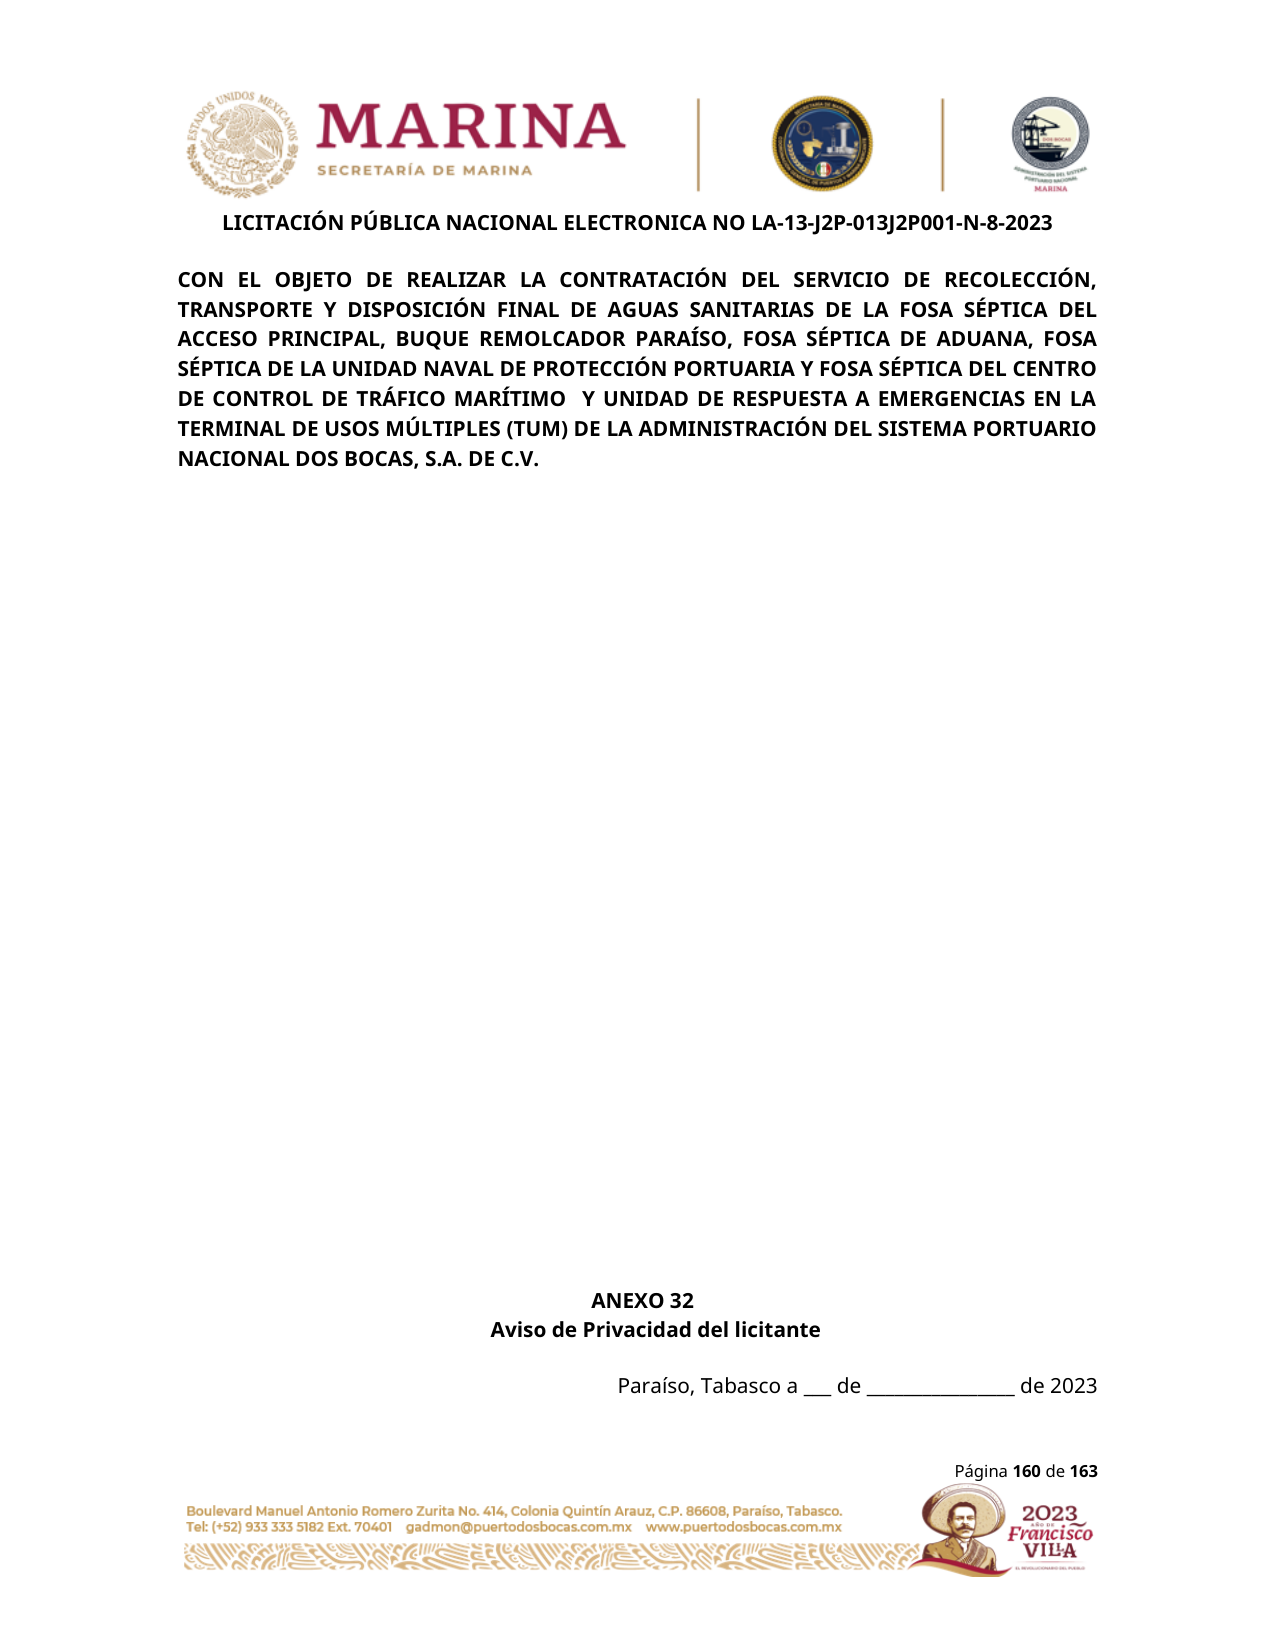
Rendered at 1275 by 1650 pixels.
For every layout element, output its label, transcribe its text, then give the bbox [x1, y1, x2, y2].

picture [177, 1482, 1098, 1577]
text Aviso de Privacidad del licitante [177, 1315, 1107, 1343]
picture [177, 73, 1098, 209]
text Paraíso, Tabasco a ___ de ________________ de 2023 [177, 1372, 1098, 1400]
text ANEXO 32 [177, 1286, 1107, 1315]
